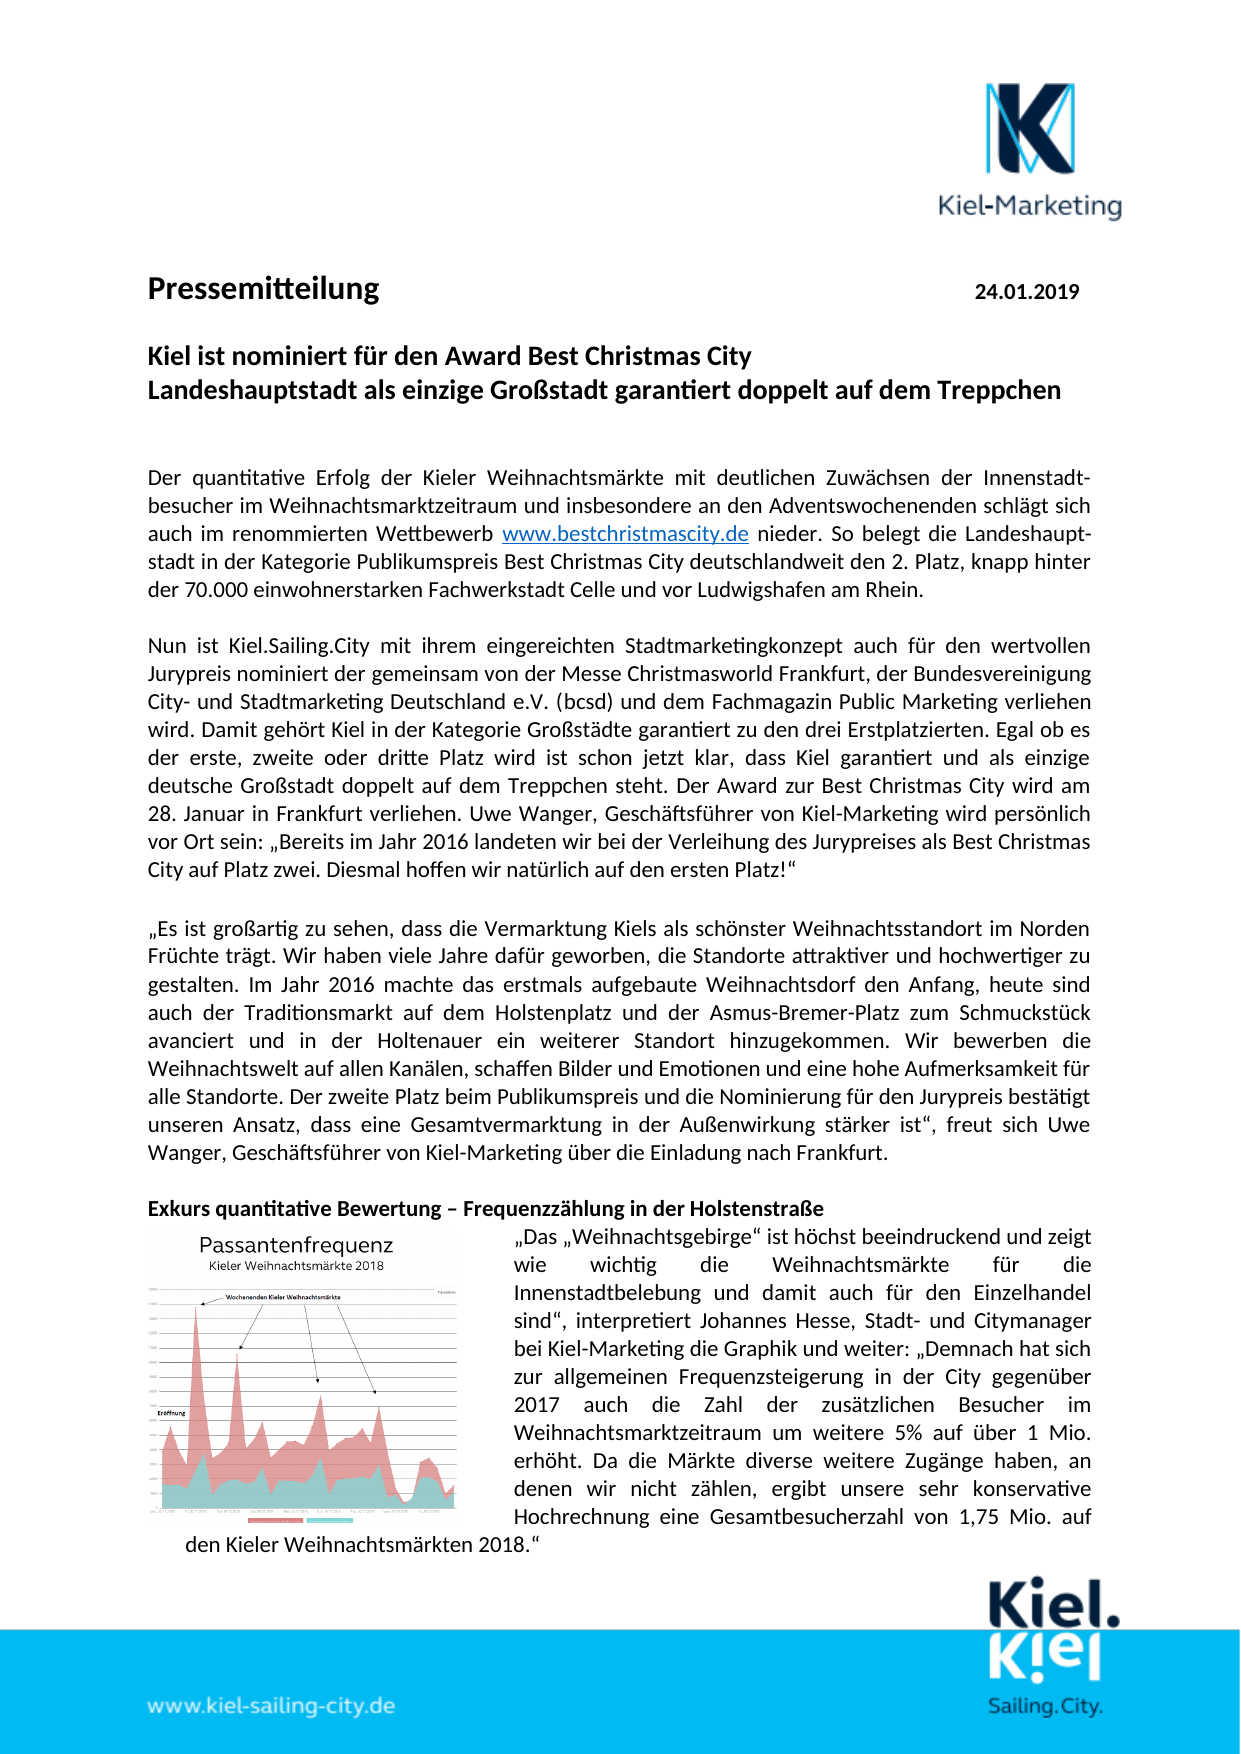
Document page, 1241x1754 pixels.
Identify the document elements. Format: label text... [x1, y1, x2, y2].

text Nun ist Kiel.Sailing.City mit ihrem eingereichten Stadtmarketingkonzept auch für den wertvollen Jurypreis nominiert der gemeinsam von der Messe Christmasworld Frankfurt, der Bundesvereinigung City- und Stadtmarketing Deutschland e.V. (bcsd) und dem Fachmagazin Public Marketing verliehen wird. Damit gehört Kiel in der Kategorie Großstädte garantiert zu den drei Erstplatzierten. Egal ob es der erste, zweite oder dritte Platz wird ist schon jetzt klar, dass Kiel garantiert und als einzige deutsche Großstadt doppelt auf dem Treppchen steht. Der Award zur Best Christmas City wird am 28. Januar in Frankfurt verliehen. Uwe Wanger, Geschäftsführer von Kiel-Marketing wird persönlich vor Ort sein: „Bereits im Jahr 2016 landeten wir bei der Verleihung des Jurypreises als Best Christmas City auf Platz zwei. Diesmal hoffen wir natürlich auf den ersten Platz!“ [148, 631, 1092, 883]
picture [147, 1231, 457, 1523]
text Kiel ist nominiert für den Award Best Christmas City [148, 338, 1092, 372]
text Der quantitative Erfolg der Kieler Weihnachtsmärkte mit deutlichen Zuwächsen der Innenstadt-besucher im Weihnachtsmarktzeitraum und insbesondere an den Adventswochenenden schlägt sich auch im renommierten Wettbewerb www.bestchristmascity.de nieder. So belegt die Landeshaupt-stadt in der Kategorie Publikumspreis Best Christmas City deutschlandweit den 2. Platz, knapp hinter der 70.000 einwohnerstarken Fachwerkstadt Celle und vor Ludwigshafen am Rhein. [148, 463, 1092, 603]
text Exkurs quantitative Bewertung – Frequenzzählung in der Holstenstraße [148, 1194, 1092, 1222]
text „Es ist großartig zu sehen, dass die Vermarktung Kiels als schönster Weihnachtsstandort im Norden Früchte trägt. Wir haben viele Jahre dafür geworben, die Standorte attraktiver und hochwertiger zu gestalten. Im Jahr 2016 machte das erstmals aufgebaute Weihnachtsdorf den Anfang, heute sind auch der Traditionsmarkt auf dem Holstenplatz und der Asmus-Bremer-Platz zum Schmuckstück avanciert und in der Holtenauer ein weiterer Standort hinzugekommen. Wir bewerben die Weihnachtswelt auf allen Kanälen, schaffen Bilder und Emotionen und eine hohe Aufmerksamkeit für alle Standorte. Der zweite Platz beim Publikumspreis und die Nominierung für den Jurypreis bestätigt unseren Ansatz, dass eine Gesamtvermarktung in der Außenwirkung stärker ist“, freut sich Uwe Wanger, Geschäftsführer von Kiel-Marketing über die Einladung nach Frankfurt. [148, 914, 1092, 1166]
text Pressemitteilung 24.01.2019 [148, 267, 1092, 307]
text Landeshauptstadt als einzige Großstadt garantiert doppelt auf dem Treppchen [148, 372, 1092, 407]
